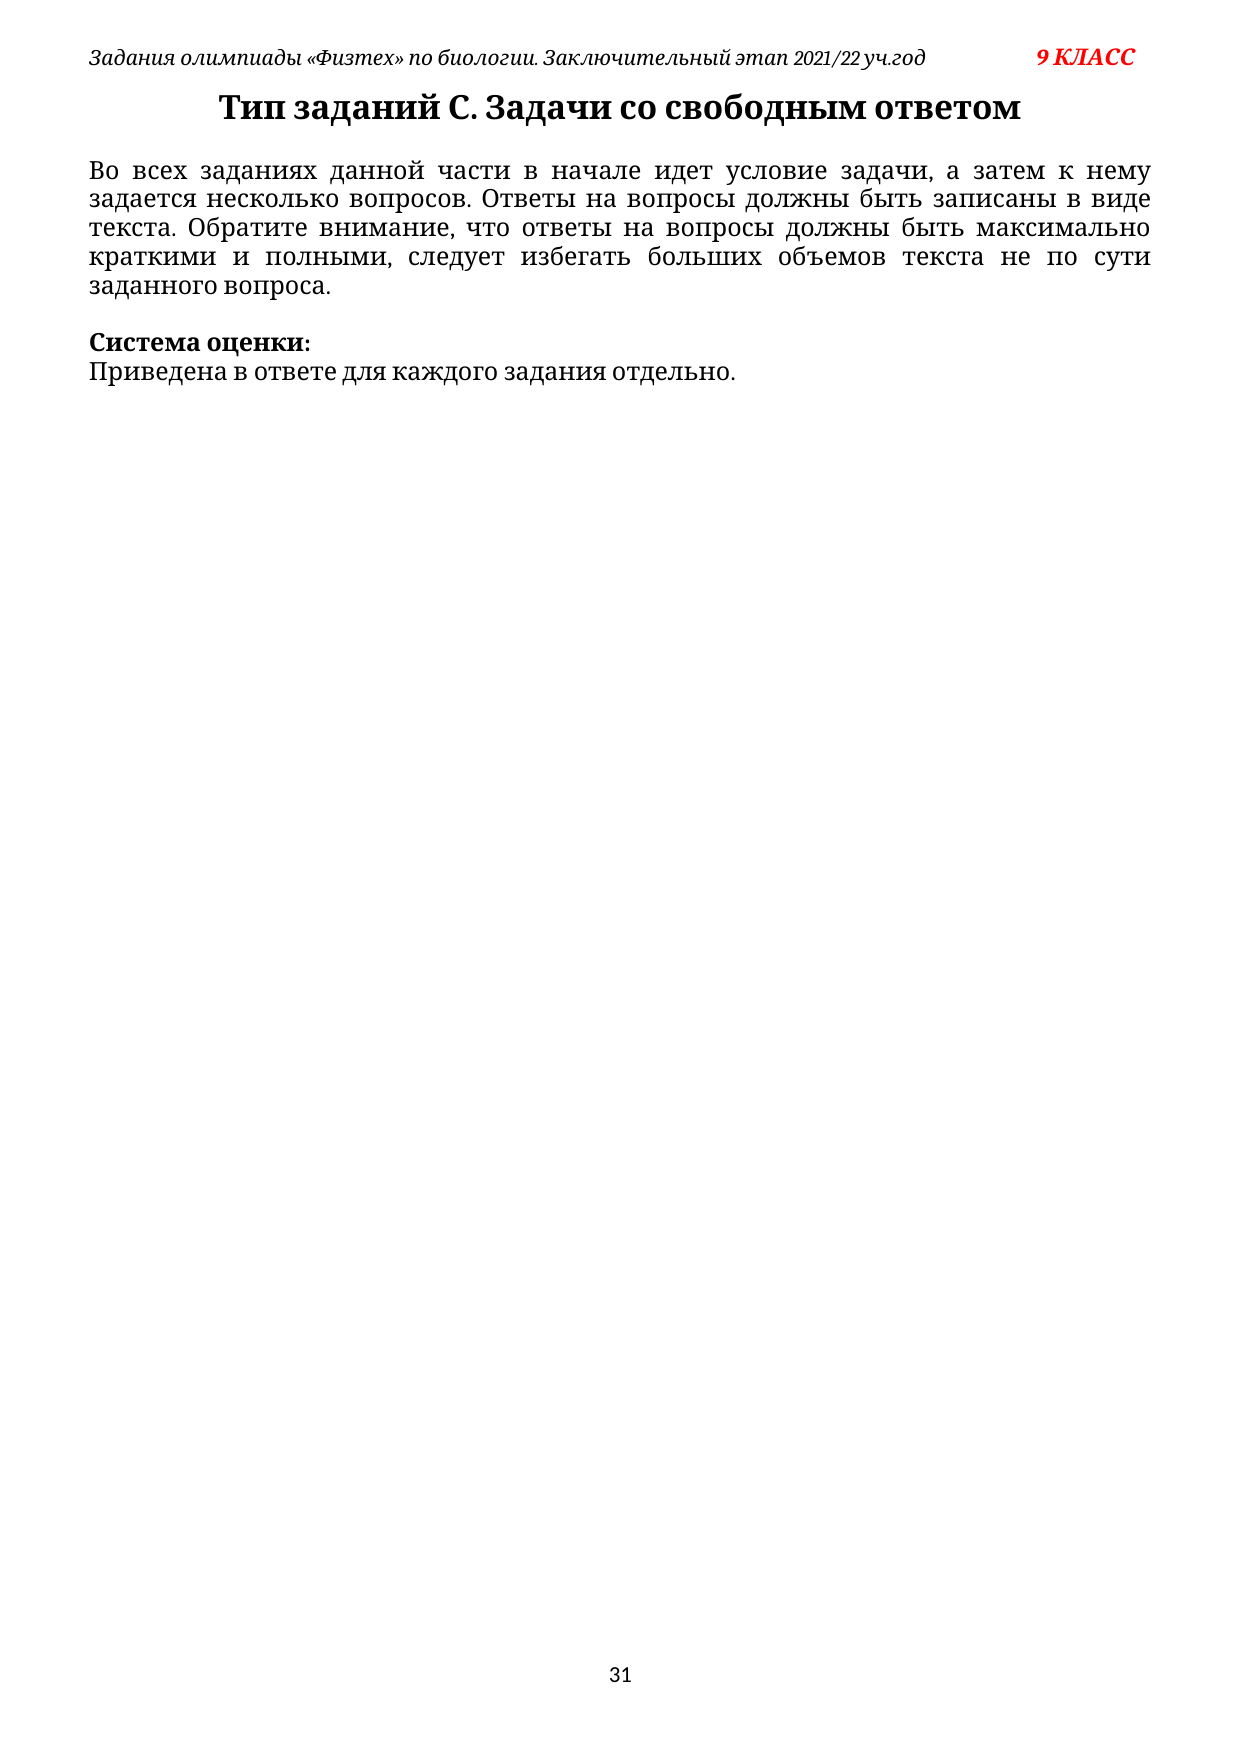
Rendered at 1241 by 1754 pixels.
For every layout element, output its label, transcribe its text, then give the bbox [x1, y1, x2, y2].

text Во всех заданиях данной части в начале идет условие задачи, а затем к нему задается несколько вопросов. Ответы на вопросы должны быть записаны в виде текста. Обратите внимание, что ответы на вопросы должны быть максимально краткими и полными, следует избегать больших объемов текста не по сути заданного вопроса. [89, 157, 1152, 300]
text Тип заданий С. Задачи со свободным ответом [89, 89, 1152, 128]
text Система оценки: [89, 329, 1152, 358]
text Приведена в ответе для каждого задания отдельно. [89, 358, 1152, 387]
